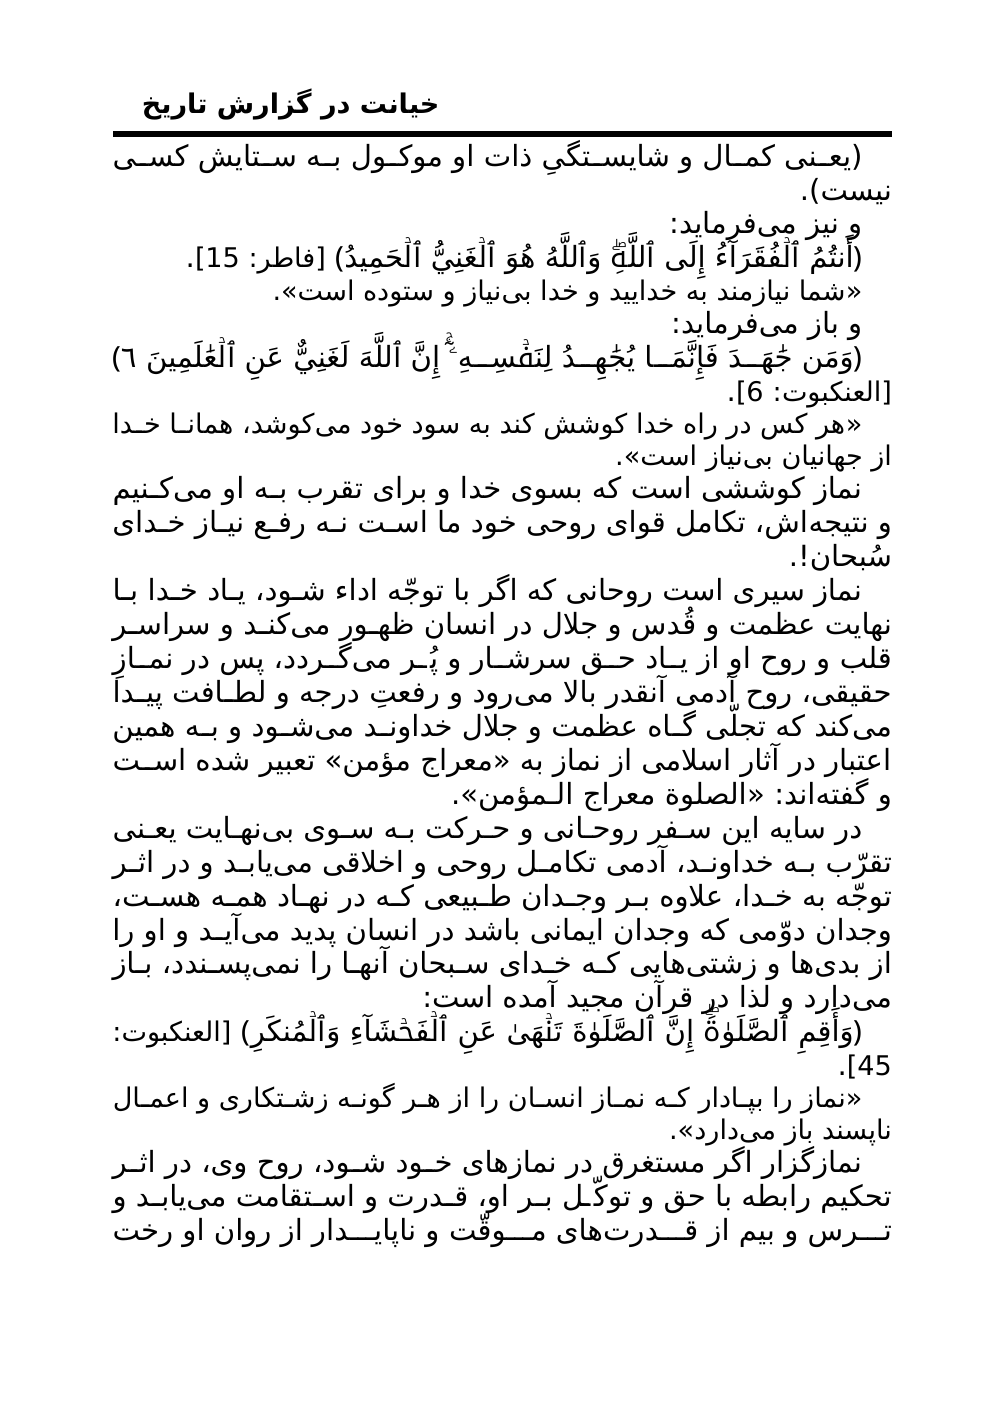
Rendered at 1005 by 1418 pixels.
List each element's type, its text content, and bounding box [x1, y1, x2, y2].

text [112, 1146, 892, 1248]
text ﴿أَنتُمُ ٱلۡفُقَرَآءُ إِلَى ٱللَّهِۖ وَٱللَّهُ هُوَ ٱلۡغَنِيُّ ٱلۡحَمِيدُ﴾ [فاطر: 15]. [112, 241, 892, 275]
text نماز سیری است روحانی که اگر با توجّه اداء شود، یاد خدا با نهایت عظمت و قُدس و جلال در انسان ظهور می‌کند و سراسر قلب و روح او از یاد حق سرشار و پُر می‌گردد، پس در نمازِ حقیقی، روح آدمی آنقدر بالا می‌رود و رفعتِ درجه و لطافت پیدا می‌کند که تجلّی گاه عظمت و جلال خداوند می‌شود و به همین اعتبار در آثار اسلامی از نماز به «معراج مؤمن» تعبیر شده است و گفته‌اند: «الصلوة معراج الـمؤمن». [112, 573, 892, 811]
text «هر کس در راه خدا کوشش کند به سود خود می‌کوشد، همانا خدا از جهانیان بی‌نیاز است». [112, 408, 892, 471]
text و باز می‌فرماید: [112, 306, 892, 340]
text «شما نیازمند به خدایید و خدا بی‌نیاز و ستوده است». [112, 275, 892, 306]
text «نماز را بپادار که نماز انسان را از هر گونه زشتکاری و اعمال ناپسند باز می‌دارد». [112, 1083, 892, 1146]
text (یعنی کمال و شایستگیِ ذات او موکول به ستایش کسی نیست). [112, 139, 892, 207]
text ﴿وَأَقِمِ ٱلصَّلَوٰةَۖ إِنَّ ٱلصَّلَوٰةَ تَنۡهَىٰ عَنِ ٱلۡفَحۡشَآءِ وَٱلۡمُنكَرِ﴾ [العنکبوت: 45]. [112, 1015, 892, 1083]
text نماز کوششی است که بسوی خدا و برای تقرب به او می‌کنیم و نتیجه‌اش، تکامل قوای روحی خود ما است نه رفع نیاز خدای سُبحان!. [112, 471, 892, 573]
text ﴿وَمَن جَٰهَدَ فَإِنَّمَا يُجَٰهِدُ لِنَفۡسِهِۦٓۚ إِنَّ ٱللَّهَ لَغَنِيٌّ عَنِ ٱلۡعَٰلَمِينَ ٦﴾ [العنکبوت: 6]. [112, 340, 892, 408]
text در سایه این سفر روحانی و حرکت به سوی بی‌نهایت یعنی تقرّب به خداوند، آدمی تکامل روحی و اخلاقی می‌یابد و در اثر توجّه به خدا، علاوه بر وجدان طبیعی که در نهاد همه هست، وجدان دوّمی که وجدان ایمانی باشد در انسان پدید می‌آید و او را از بدی‌ها و زشتی‌هایی که خدای سبحان آنها را نمی‌پسندد، باز می‌دارد و لذا در قرآن مجید آمده است: [112, 811, 892, 1015]
text و نیز می‌فرماید: [112, 207, 892, 241]
